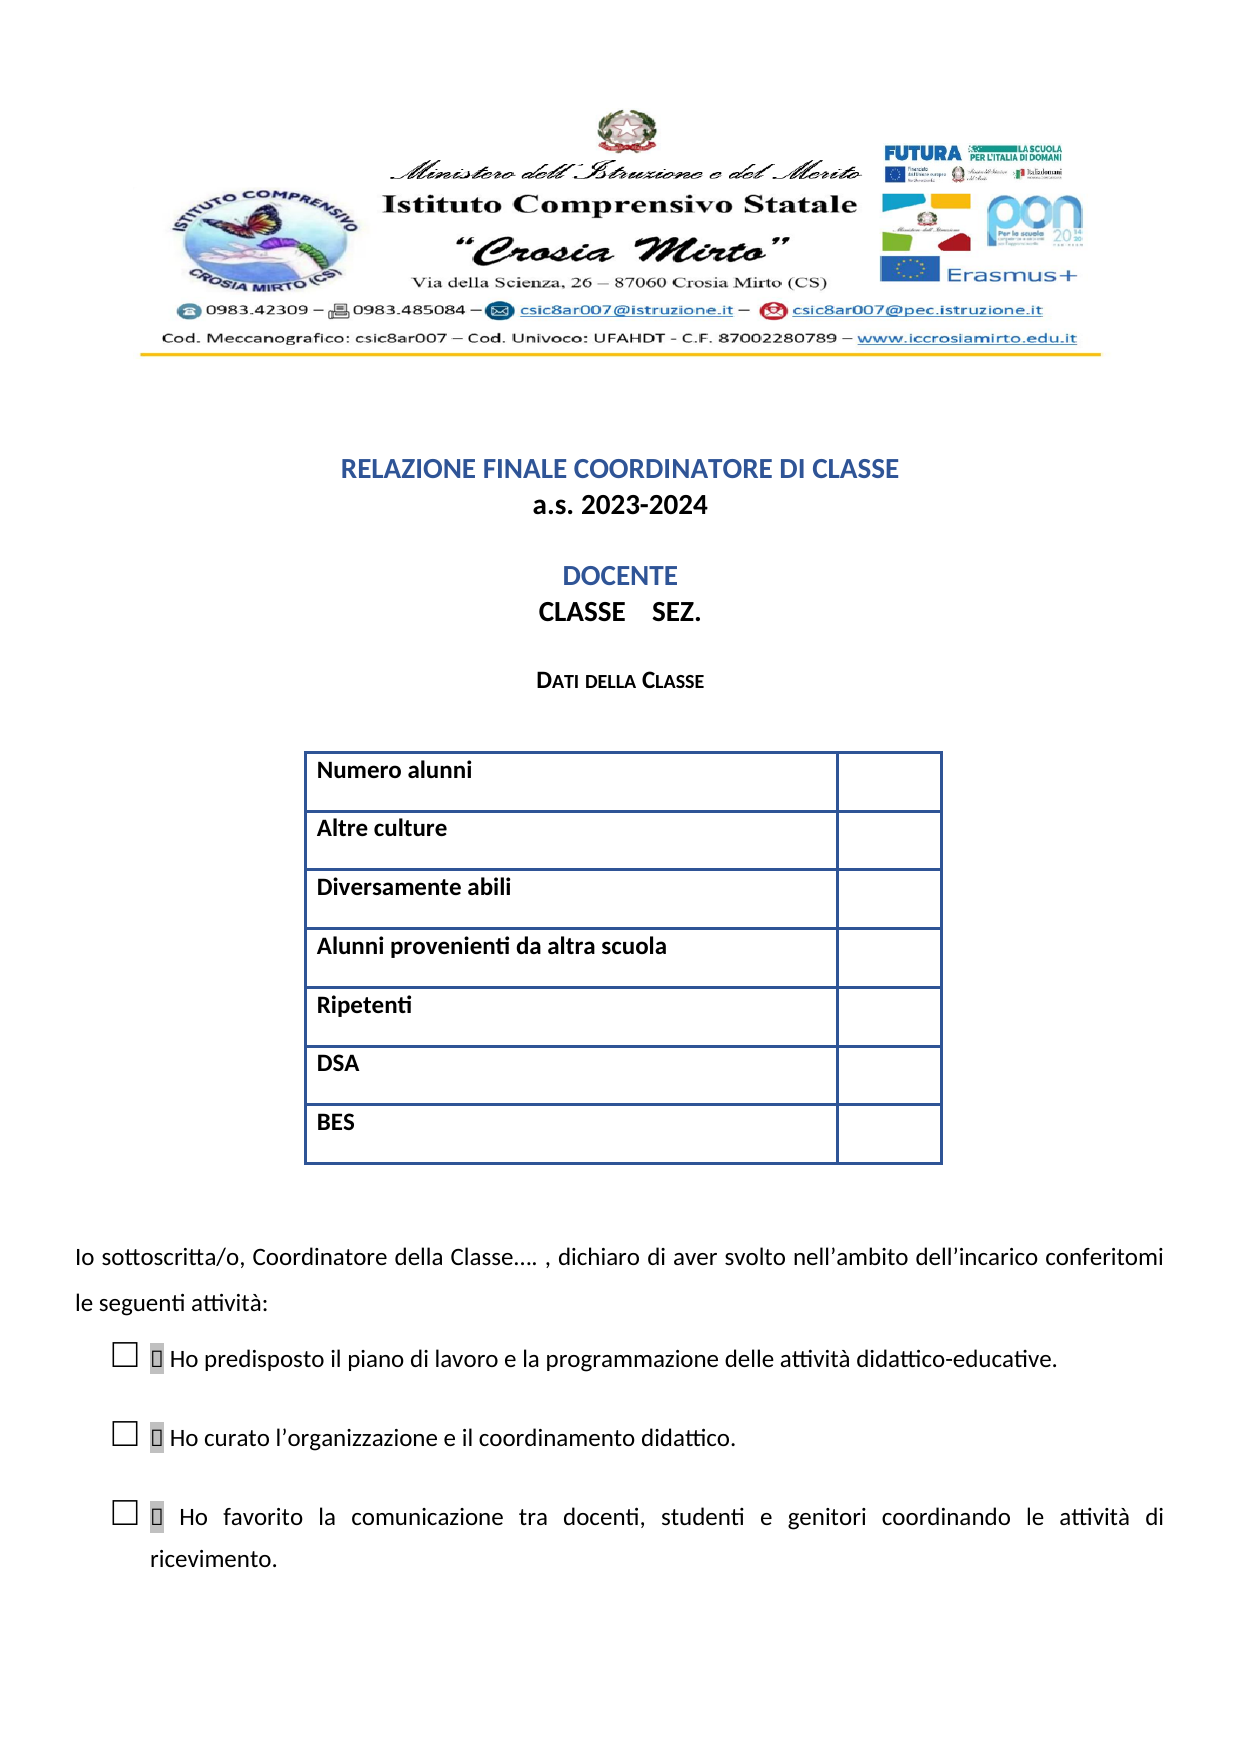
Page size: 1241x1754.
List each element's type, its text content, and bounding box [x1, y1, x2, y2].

text DOCENTE [75, 557, 1165, 593]
text Io sottoscritta/o, Coordinatore della Classe…. , dichiaro di aver svolto nell’ambito dell’incarico conferitomi le seguenti attività: [75, 1241, 1165, 1318]
list  Ho curato l’organizzazione e il coordinamento didattico. [112, 1412, 1165, 1459]
table_header [839, 754, 940, 809]
text CLASSE SEZ. [75, 593, 1165, 629]
table_cell Altre culture [307, 813, 836, 868]
picture [118, 103, 1123, 379]
table_cell [839, 813, 940, 868]
table_cell DSA [307, 1048, 836, 1103]
table_cell [839, 930, 940, 986]
table_cell BES [307, 1106, 836, 1162]
table_cell [839, 1106, 940, 1162]
list  Ho predisposto il piano di lavoro e la programmazione delle attività didattico-educative. [112, 1333, 1165, 1380]
table_cell [839, 989, 940, 1044]
text a.s. 2023-2024 [75, 486, 1165, 522]
text RELAZIONE FINALE COORDINATORE DI CLASSE [75, 451, 1165, 486]
table_cell [839, 871, 940, 927]
table_cell Ripetenti [307, 989, 836, 1044]
list  Ho favorito la comunicazione tra docenti, studenti e genitori coordinando le attività di ricevimento. [112, 1491, 1165, 1573]
table_header Numero alunni [307, 754, 836, 809]
table_cell Diversamente abili [307, 871, 836, 927]
table_cell [839, 1048, 940, 1103]
text Dati della Classe [75, 664, 1165, 695]
table_cell Alunni provenienti da altra scuola [307, 930, 836, 986]
